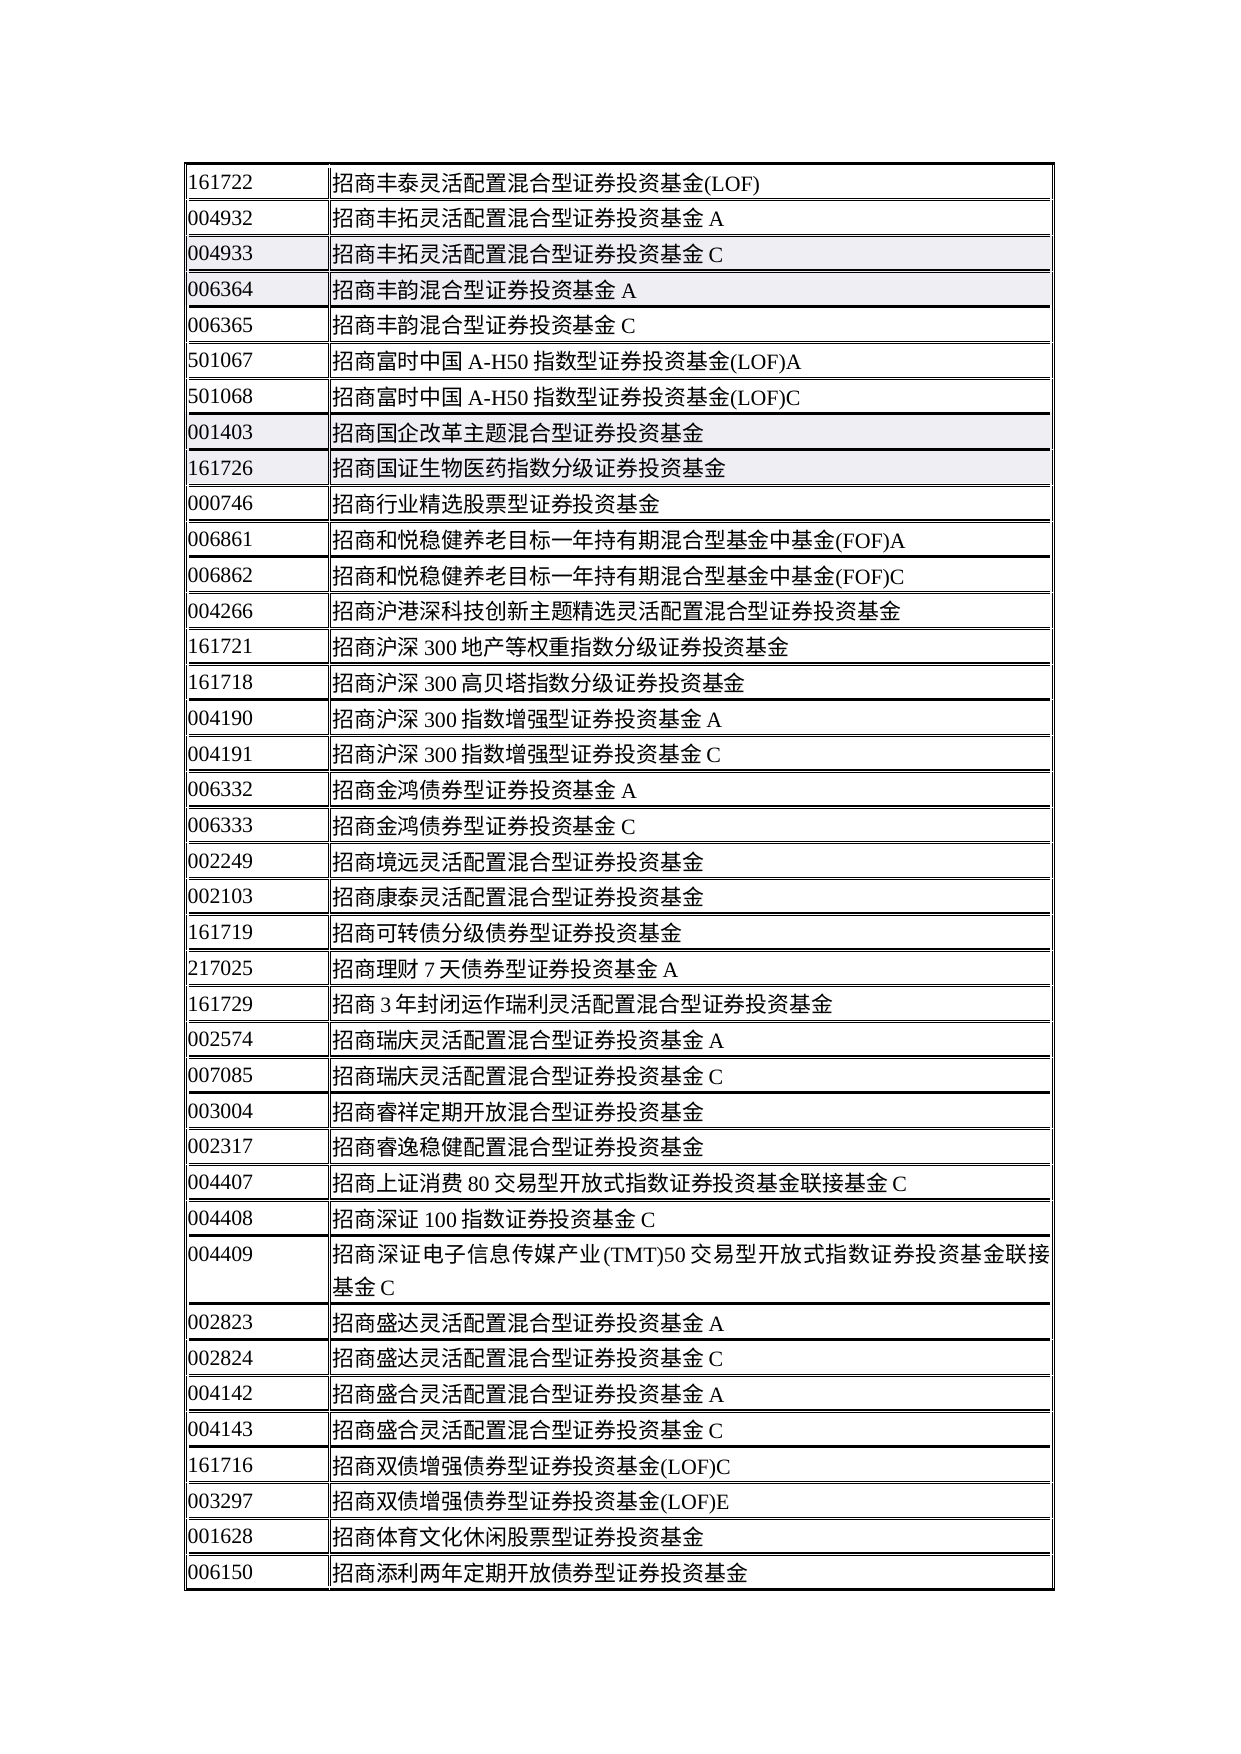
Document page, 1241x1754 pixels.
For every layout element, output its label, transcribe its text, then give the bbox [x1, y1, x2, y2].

table_cell 招商瑞庆灵活配置混合型证券投资基金A [331, 1020, 1052, 1055]
table_cell 217025 [187, 948, 328, 984]
table_cell 招商瑞庆灵活配置混合型证券投资基金C [331, 1055, 1052, 1091]
table_cell 招商盛合灵活配置混合型证券投资基金C [331, 1409, 1052, 1445]
table_cell 001628 [187, 1516, 328, 1552]
table_cell 招商睿祥定期开放混合型证券投资基金 [331, 1091, 1052, 1127]
table_cell 招商沪深300指数增强型证券投资基金C [330, 734, 1053, 769]
table_cell 161716 [187, 1445, 328, 1481]
table_cell 招商盛合灵活配置混合型证券投资基金A [331, 1374, 1052, 1409]
table_cell 招商可转债分级债券型证券投资基金 [331, 912, 1052, 948]
table_cell 招商深证100指数证券投资基金C [331, 1198, 1052, 1234]
table_cell 002823 [187, 1302, 328, 1338]
table_cell 001403 [187, 412, 328, 448]
table_cell 004191 [185, 734, 330, 769]
table_cell 501068 [187, 376, 328, 412]
table_cell 002103 [185, 877, 330, 912]
table_cell 006861 [187, 519, 328, 555]
table_cell 招商双债增强债券型证券投资基金(LOF)E [330, 1481, 1053, 1516]
table_cell 004409 [187, 1234, 328, 1302]
table_cell 004407 [187, 1163, 328, 1198]
table_cell 004266 [185, 591, 330, 626]
table_cell 招商丰韵混合型证券投资基金A [331, 269, 1052, 305]
table_cell 161718 [187, 662, 328, 698]
table_cell 招商行业精选股票型证券投资基金 [331, 484, 1052, 519]
table_cell 161721 [187, 626, 328, 662]
table_cell 006365 [187, 305, 328, 341]
table_cell 002317 [185, 1127, 330, 1162]
table_cell 招商添利两年定期开放债券型证券投资基金 [330, 1552, 1052, 1588]
table_cell 招商金鸿债券型证券投资基金A [331, 769, 1052, 805]
table_cell 161729 [185, 984, 330, 1019]
table_cell 招商沪深300地产等权重指数分级证券投资基金 [331, 626, 1052, 662]
table_cell 招商康泰灵活配置混合型证券投资基金 [330, 877, 1053, 912]
table_cell 招商体育文化休闲股票型证券投资基金 [331, 1516, 1052, 1552]
table_cell 招商沪深300高贝塔指数分级证券投资基金 [331, 662, 1052, 698]
table_cell 006332 [187, 769, 328, 805]
table_cell 招商理财7天债券型证券投资基金A [331, 948, 1052, 984]
table_cell 招商睿逸稳健配置混合型证券投资基金 [330, 1127, 1053, 1162]
table_cell 招商沪深300指数增强型证券投资基金A [331, 698, 1053, 734]
table_cell 招商丰拓灵活配置混合型证券投资基金C [331, 234, 1052, 269]
table_cell 006150 [187, 1552, 330, 1588]
table_cell 招商富时中国A-H50指数型证券投资基金(LOF)A [330, 341, 1053, 376]
table_cell 招商境远灵活配置混合型证券投资基金 [330, 841, 1053, 877]
table_cell 招商丰拓灵活配置混合型证券投资基金A [330, 198, 1053, 233]
table_cell 招商沪港深科技创新主题精选灵活配置混合型证券投资基金 [330, 591, 1053, 626]
table_cell 002249 [185, 841, 330, 877]
table_cell 006862 [187, 555, 328, 591]
table_cell 002574 [187, 1020, 328, 1055]
table_cell 002824 [185, 1338, 328, 1373]
table_cell 招商盛达灵活配置混合型证券投资基金A [331, 1302, 1052, 1338]
table_cell 004142 [187, 1374, 328, 1409]
table_cell 招商国企改革主题混合型证券投资基金 [331, 412, 1052, 448]
table_cell 招商丰韵混合型证券投资基金C [331, 305, 1052, 341]
table_cell 004933 [187, 234, 328, 269]
table_cell 006333 [187, 805, 328, 841]
table_cell 501067 [185, 341, 330, 376]
table_cell 003297 [185, 1481, 330, 1516]
table_cell 003004 [187, 1091, 328, 1127]
table_cell 招商双债增强债券型证券投资基金(LOF)C [331, 1445, 1052, 1481]
table_cell 161719 [187, 912, 328, 948]
table_cell 006364 [187, 269, 328, 305]
table_cell 招商上证消费80交易型开放式指数证券投资基金联接基金C [331, 1163, 1052, 1198]
table_cell 招商和悦稳健养老目标一年持有期混合型基金中基金(FOF)A [331, 519, 1052, 555]
table_cell 招商3年封闭运作瑞利灵活配置混合型证券投资基金 [330, 984, 1053, 1019]
table_cell 招商和悦稳健养老目标一年持有期混合型基金中基金(FOF)C [331, 555, 1052, 591]
table_cell 161726 [185, 448, 328, 483]
table_cell 004932 [185, 198, 330, 233]
table_cell 招商金鸿债券型证券投资基金C [331, 805, 1052, 841]
table_cell 招商富时中国A-H50指数型证券投资基金(LOF)C [331, 376, 1052, 412]
table_cell 招商盛达灵活配置混合型证券投资基金C [331, 1338, 1053, 1373]
table_cell 161722 [187, 165, 330, 198]
table_cell 004190 [185, 698, 328, 734]
table_cell 004143 [187, 1409, 328, 1445]
table_cell 007085 [187, 1055, 328, 1091]
table_cell 000746 [187, 484, 328, 519]
table_cell 招商深证电子信息传媒产业(TMT)50交易型开放式指数证券投资基金联接基金C [331, 1234, 1052, 1302]
table_cell 招商丰泰灵活配置混合型证券投资基金(LOF) [330, 165, 1052, 198]
table_cell 004408 [187, 1198, 328, 1234]
table_cell 招商国证生物医药指数分级证券投资基金 [331, 448, 1053, 483]
